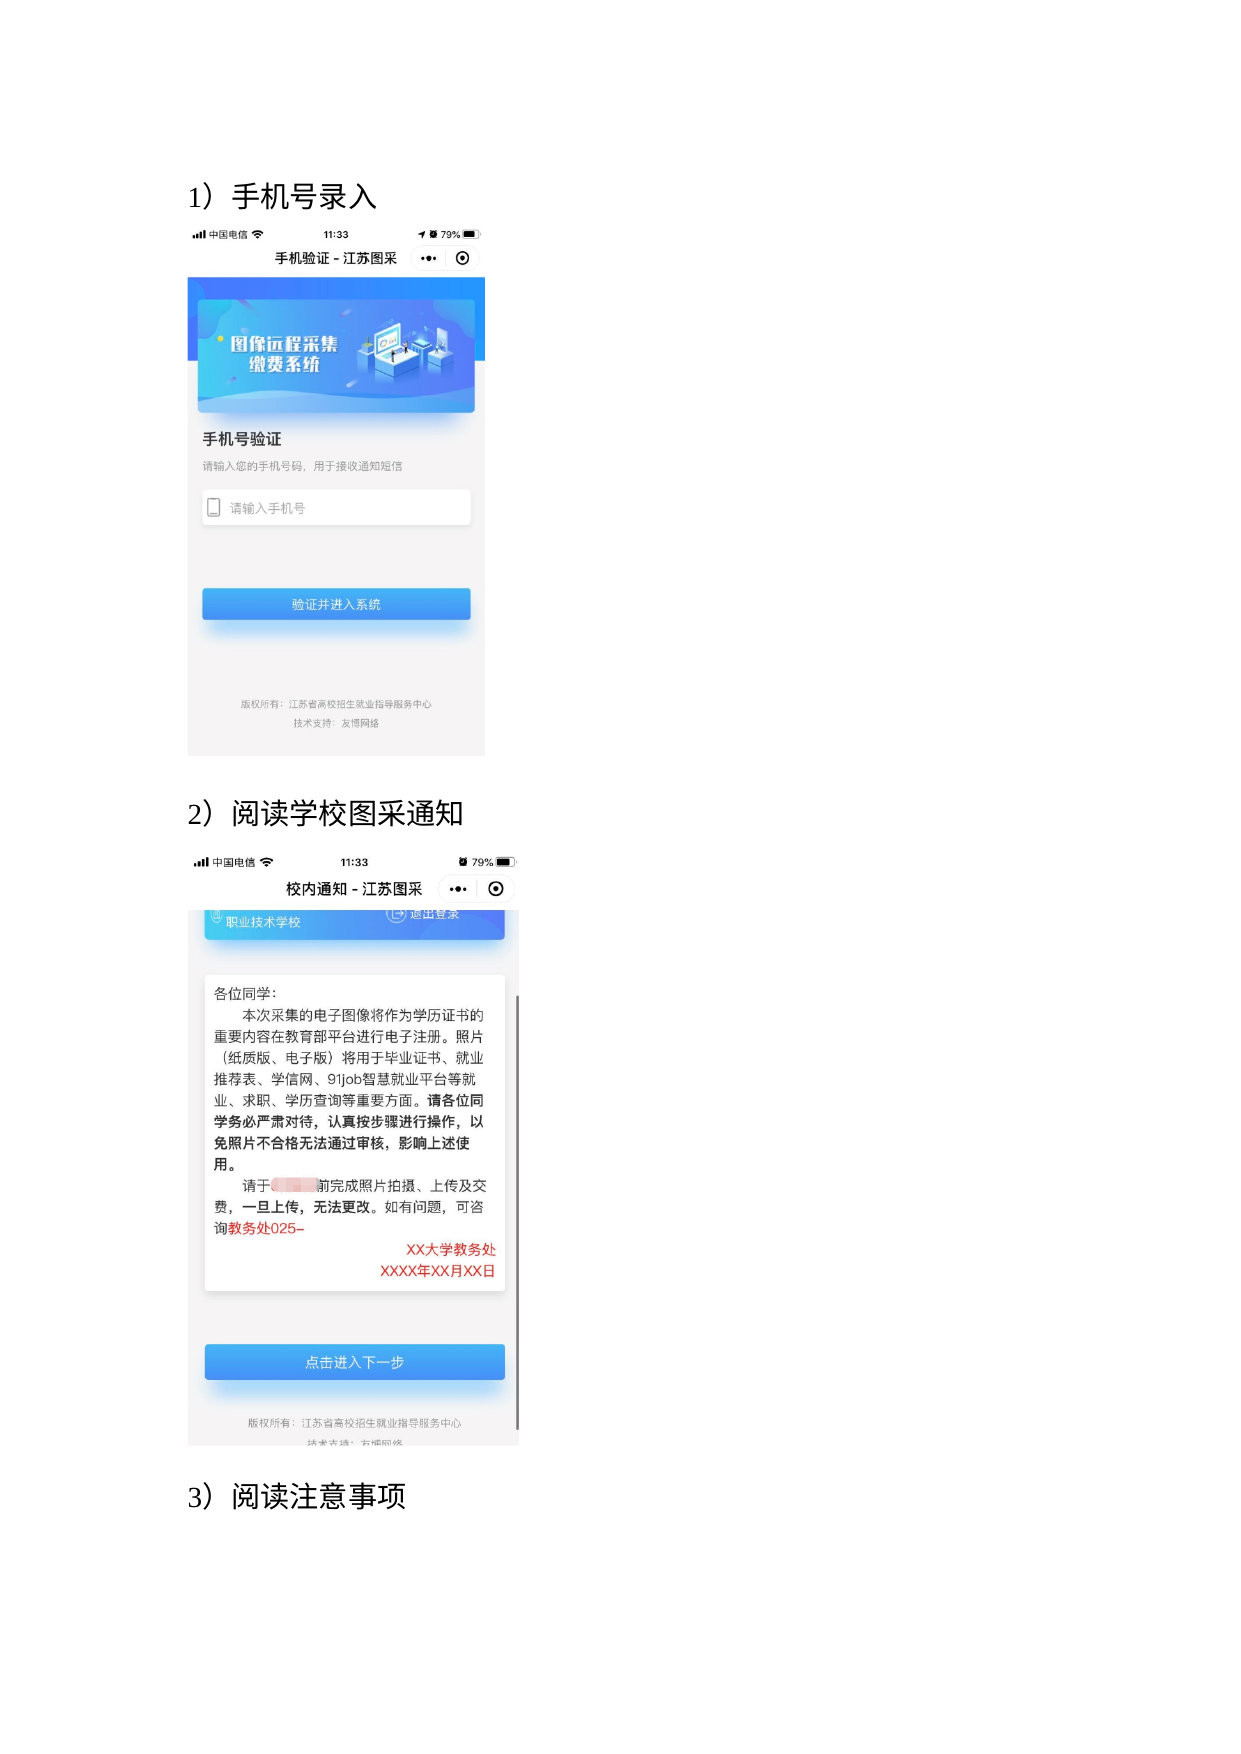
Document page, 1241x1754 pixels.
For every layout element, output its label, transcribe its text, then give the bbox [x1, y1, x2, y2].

picture [187, 227, 485, 756]
text 3）阅读注意事项 [187, 1462, 1053, 1527]
text 2）阅读学校图采通知 [187, 779, 1053, 844]
picture [187, 844, 520, 1449]
text 1）手机号录入 [187, 162, 1053, 227]
